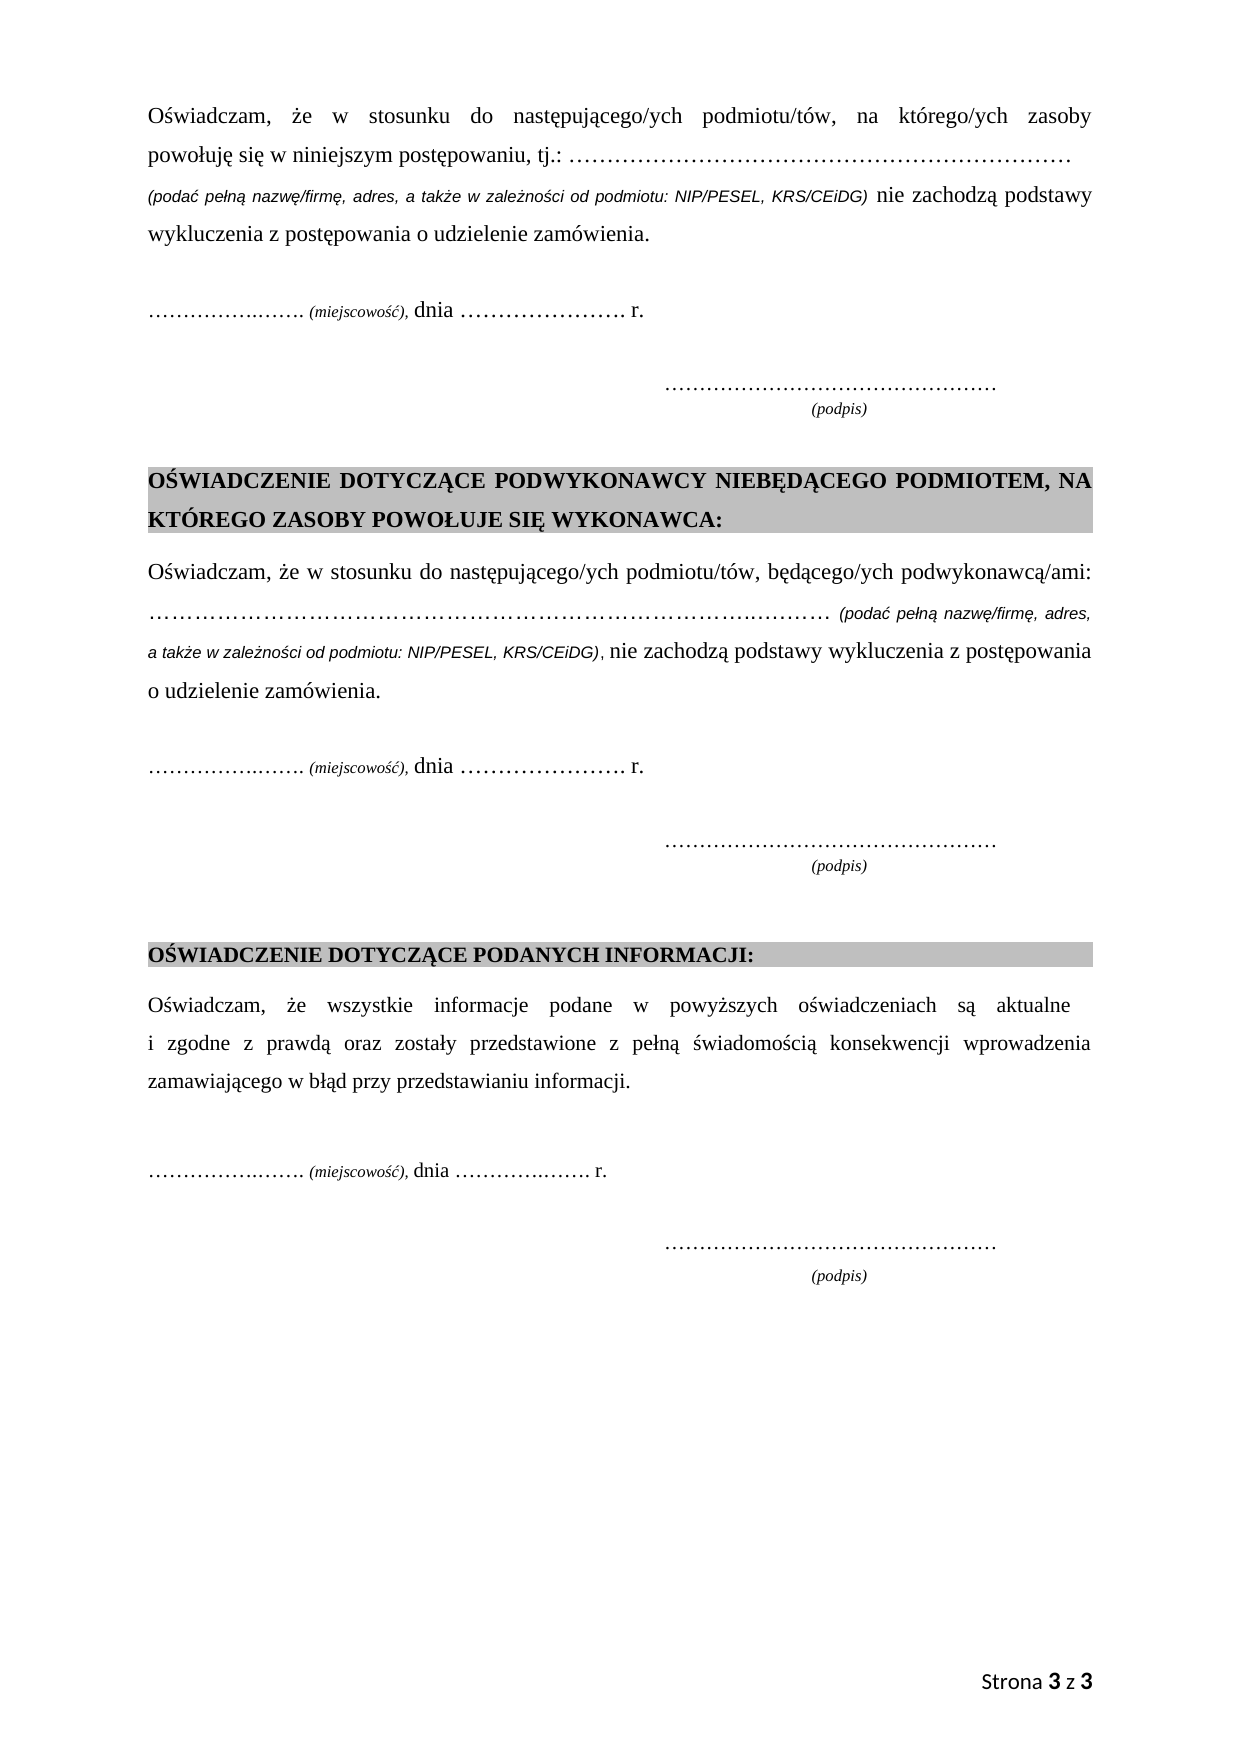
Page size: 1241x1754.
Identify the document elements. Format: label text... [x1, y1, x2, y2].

text ………………………………………… [148, 1230, 1093, 1254]
text …………….……. (miejscowość), dnia …………………. r. [148, 296, 1093, 322]
text ………………………………………… [148, 828, 1093, 852]
text Oświadczam, że wszystkie informacje podane w powyższych oświadczeniach są aktualne i zgodne z prawdą oraz zostały przedstawione z pełną świadomością konsekwencji wprowadzenia zamawiającego w błąd przy przedstawianiu informacji. [148, 992, 1093, 1093]
text …………….……. (miejscowość), dnia ………….……. r. [148, 1158, 1093, 1182]
text ………………………………………… [148, 371, 1093, 395]
text (podpis) [738, 399, 1093, 418]
text OŚWIADCZENIE DOTYCZĄCE PODANYCH INFORMACJI: [148, 942, 1093, 967]
text …………….……. (miejscowość), dnia …………………. r. [148, 752, 1093, 779]
text Oświadczam, że w stosunku do następującego/ych podmiotu/tów, na którego/ych zasoby powołuję się w niniejszym postępowaniu, tj.: ………………………………………………………… [148, 102, 1093, 168]
text (podpis) [738, 1266, 1093, 1285]
text (podpis) [738, 855, 1093, 874]
text Oświadczam, że w stosunku do następującego/ych podmiotu/tów, będącego/ych podwykonawcą/ami: ……………………………………………………………………..….…… (podać pełną nazwę/firmę, adres, a także w zależności od podmiotu: NIP/PESEL, KRS/CEiDG), nie zachodzą podstawy wykluczenia z postępowania o udzielenie zamówienia. [148, 558, 1093, 703]
text (podać pełną nazwę/firmę, adres, a także w zależności od podmiotu: NIP/PESEL, KRS/CEiDG) nie zachodzą podstawy wykluczenia z postępowania o udzielenie zamówienia. [148, 181, 1093, 247]
text OŚWIADCZENIE DOTYCZĄCE PODWYKONAWCY NIEBĘDĄCEGO PODMIOTEM, NA KTÓREGO ZASOBY POWOŁUJE SIĘ WYKONAWCA: [148, 467, 1093, 533]
